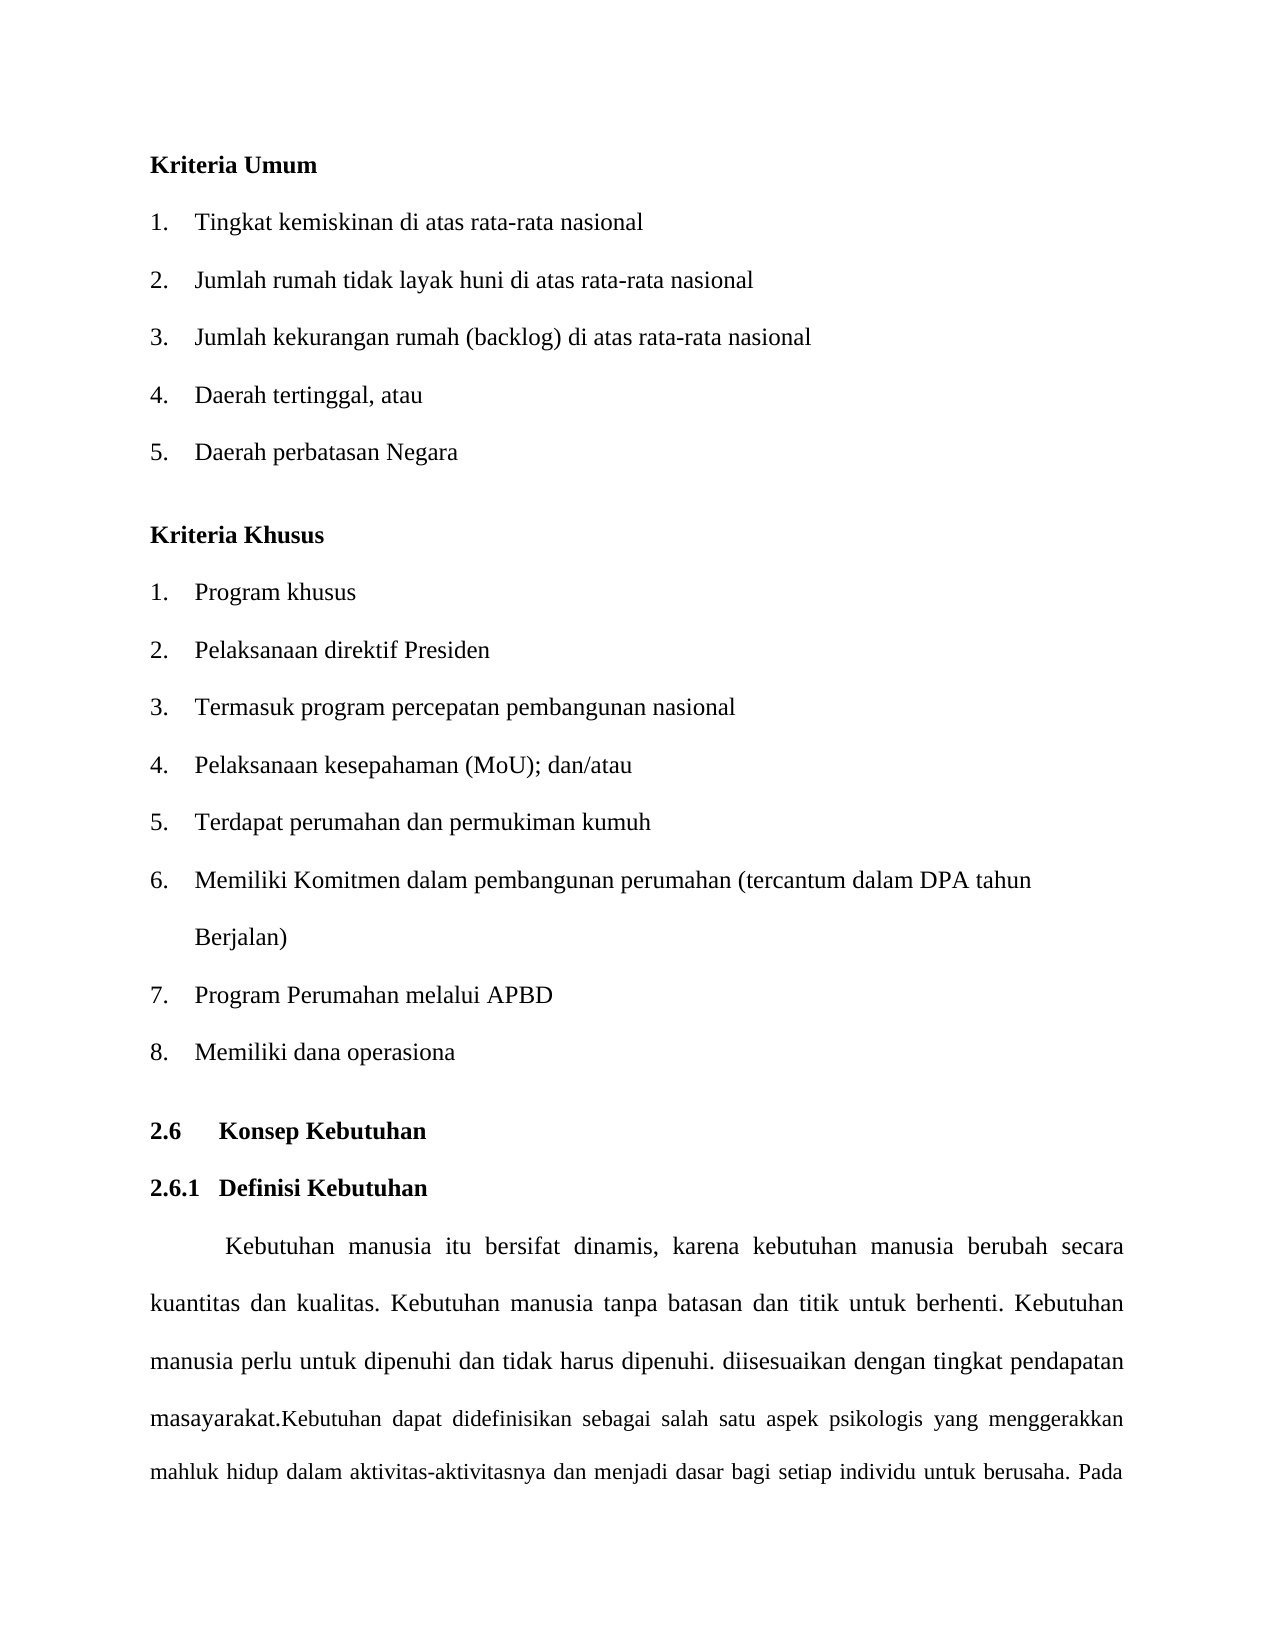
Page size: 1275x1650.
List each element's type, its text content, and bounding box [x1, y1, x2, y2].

list Tingkat kemiskinan di atas rata-rata nasional [150, 207, 1125, 236]
subtitle Kriteria Umum [150, 150, 1125, 179]
subtitle 2.6 Konsep Kebutuhan [150, 1116, 1125, 1144]
list Jumlah kekurangan rumah (backlog) di atas rata-rata nasional [150, 322, 1125, 351]
list Pelaksanaan direktif Presiden [150, 635, 1125, 664]
subtitle Kriteria Khusus [150, 520, 1125, 549]
list Jumlah rumah tidak layak huni di atas rata-rata nasional [150, 265, 1125, 294]
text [150, 1231, 1125, 1485]
list Program Perumahan melalui APBD [150, 980, 1125, 1009]
list Memiliki Komitmen dalam pembangunan perumahan (tercantum dalam DPA tahun [150, 865, 1125, 894]
list Daerah perbatasan Negara [150, 437, 1125, 466]
list Termasuk program percepatan pembangunan nasional [150, 692, 1125, 721]
list Berjalan) [194, 922, 1125, 951]
list Pelaksanaan kesepahaman (MoU); dan/atau [150, 750, 1125, 779]
subtitle 2.6.1 Definisi Kebutuhan [150, 1173, 1125, 1202]
list Program khusus [150, 577, 1125, 606]
list Daerah tertinggal, atau [150, 380, 1125, 409]
list Memiliki dana operasiona [150, 1037, 1125, 1066]
list Terdapat perumahan dan permukiman kumuh [150, 807, 1125, 836]
